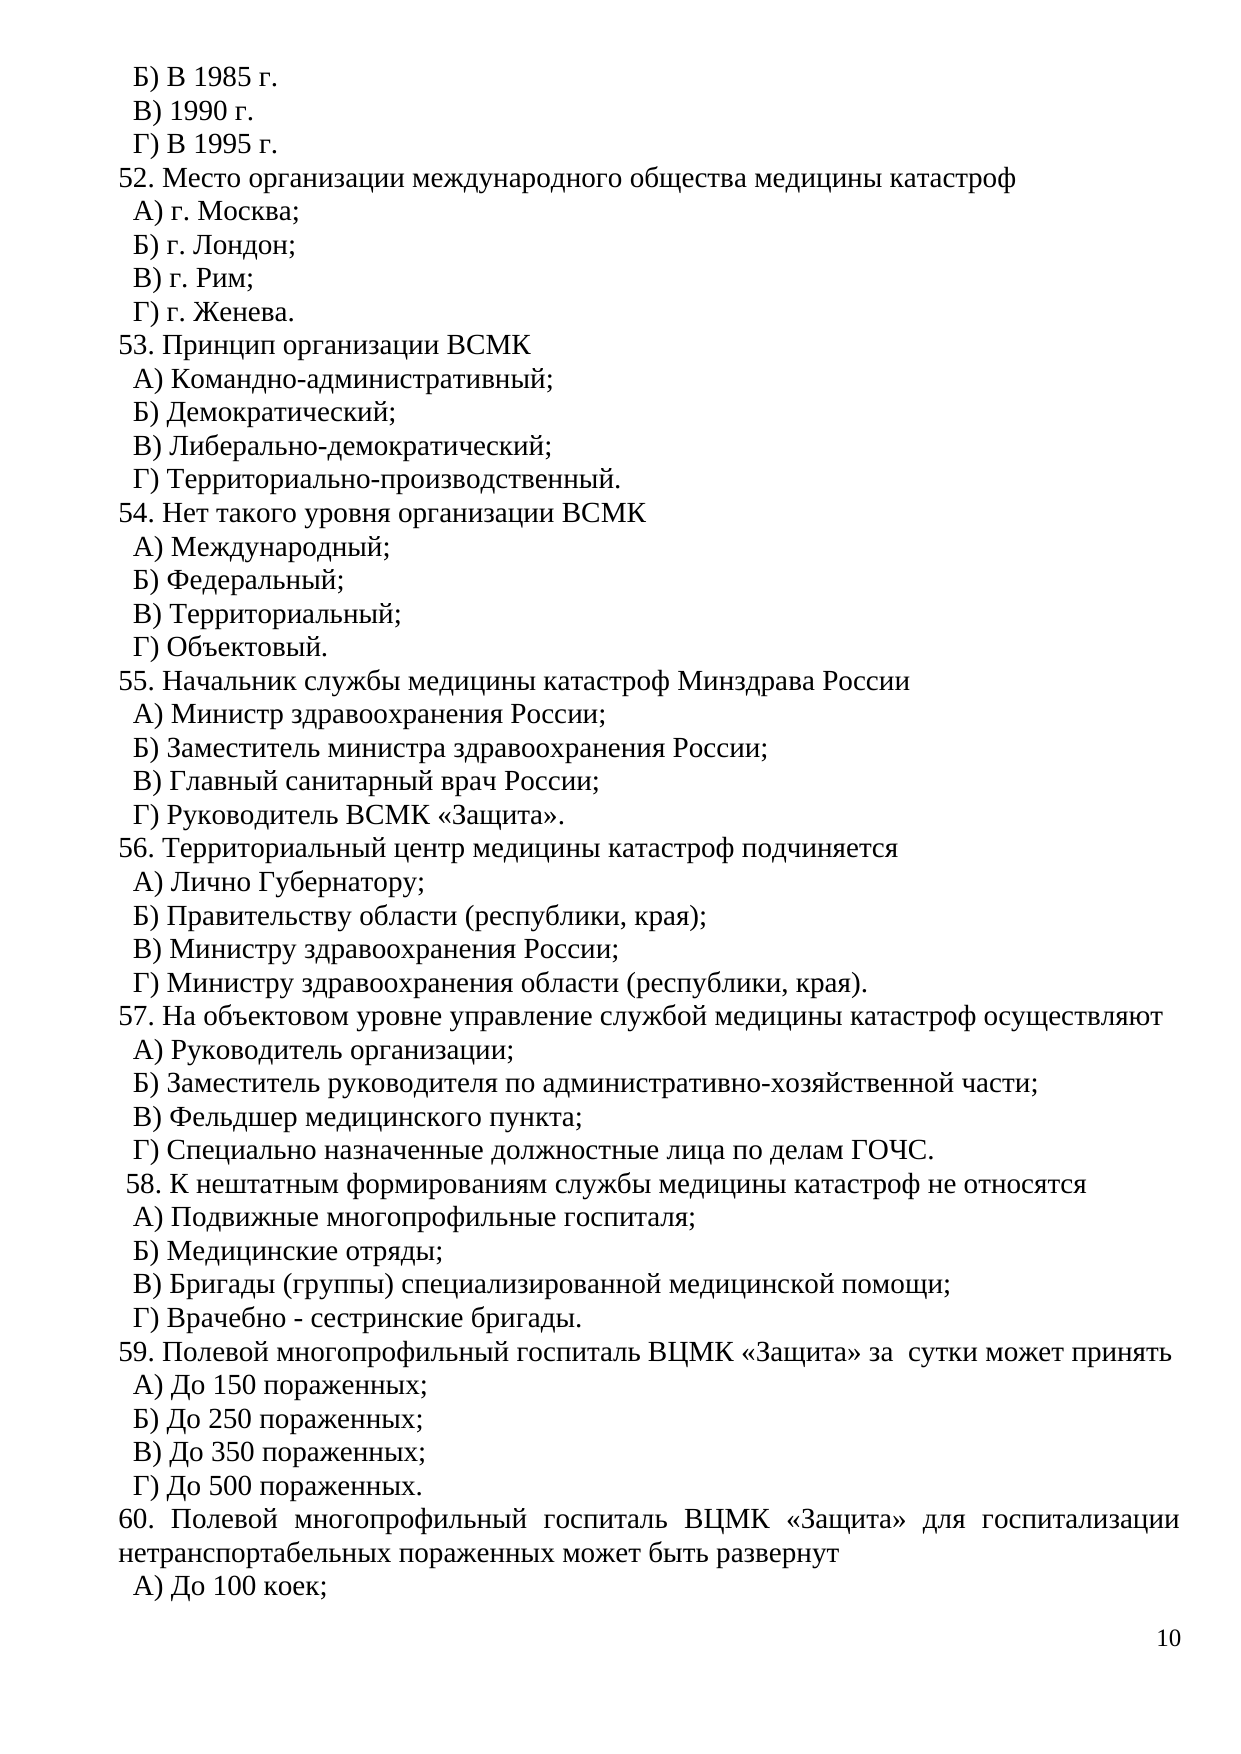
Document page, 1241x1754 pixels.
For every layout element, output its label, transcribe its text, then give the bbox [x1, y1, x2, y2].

text В) Главный санитарный врач России; [118, 763, 1181, 797]
text А) Лично Губернатору; [118, 864, 1181, 898]
text Б) Заместитель министра здравоохранения России; [118, 730, 1181, 763]
text В) Фельдшер медицинского пункта; [118, 1099, 1181, 1132]
text В) 1990 г. [118, 93, 1181, 126]
text Б) Демократический; [118, 394, 1181, 428]
text А) До 100 коек; [118, 1568, 1181, 1602]
text Г) Руководитель ВСМК «Защита». [118, 797, 1181, 831]
text 57. На объектовом уровне управление службой медицины катастроф осуществляют [118, 998, 1181, 1032]
text Г) Территориально-производственный. [118, 462, 1181, 495]
text В) Министру здравоохранения России; [118, 931, 1181, 965]
text В) До 350 пораженных; [118, 1434, 1181, 1468]
text 53. Принцип организации ВСМК [118, 327, 1181, 361]
text А) Руководитель организации; [118, 1032, 1181, 1065]
text Г) г. Женева. [118, 294, 1181, 327]
text А) Министр здравоохранения России; [118, 696, 1181, 730]
text В) Либерально-демократический; [118, 428, 1181, 462]
text А) Командно-административный; [118, 361, 1181, 394]
text Г) До 500 пораженных. [118, 1468, 1181, 1501]
text 52. Место организации международного общества медицины катастроф [118, 160, 1181, 193]
text 58. К нештатным формированиям службы медицины катастроф не относятся [118, 1166, 1181, 1199]
text А) До 150 пораженных; [118, 1367, 1181, 1401]
text Б) В 1985 г. [118, 59, 1181, 93]
text 54. Нет такого уровня организации ВСМК [118, 495, 1181, 529]
text 55. Начальник службы медицины катастроф Минздрава России [118, 663, 1181, 696]
text 60. Полевой многопрофильный госпиталь ВЦМК «Защита» для госпитализации нетранспортабельных пораженных может быть развернут [118, 1501, 1181, 1568]
text Б) Заместитель руководителя по административно-хозяйственной части; [118, 1065, 1181, 1099]
text Г) Специально назначенные должностные лица по делам ГОЧС. [118, 1132, 1181, 1166]
text Г) Врачебно - сестринские бригады. [118, 1300, 1181, 1334]
text А) Подвижные многопрофильные госпиталя; [118, 1199, 1181, 1233]
text Б) Федеральный; [118, 562, 1181, 596]
text 56. Территориальный центр медицины катастроф подчиняется [118, 831, 1181, 864]
text Г) Министру здравоохранения области (республики, края). [118, 965, 1181, 998]
text А) г. Москва; [118, 193, 1181, 227]
text А) Международный; [118, 529, 1181, 562]
text 59. Полевой многопрофильный госпиталь ВЦМК «Защита» за сутки может принять [118, 1334, 1181, 1367]
text Г) Объектовый. [118, 629, 1181, 663]
text В) г. Рим; [118, 260, 1181, 294]
text Б) г. Лондон; [118, 227, 1181, 260]
text Г) В 1995 г. [118, 126, 1181, 160]
text Б) Правительству области (республики, края); [118, 898, 1181, 931]
text Б) До 250 пораженных; [118, 1401, 1181, 1434]
text В) Территориальный; [118, 596, 1181, 629]
text Б) Медицинские отряды; [118, 1233, 1181, 1267]
text В) Бригады (группы) специализированной медицинской помощи; [118, 1267, 1181, 1300]
